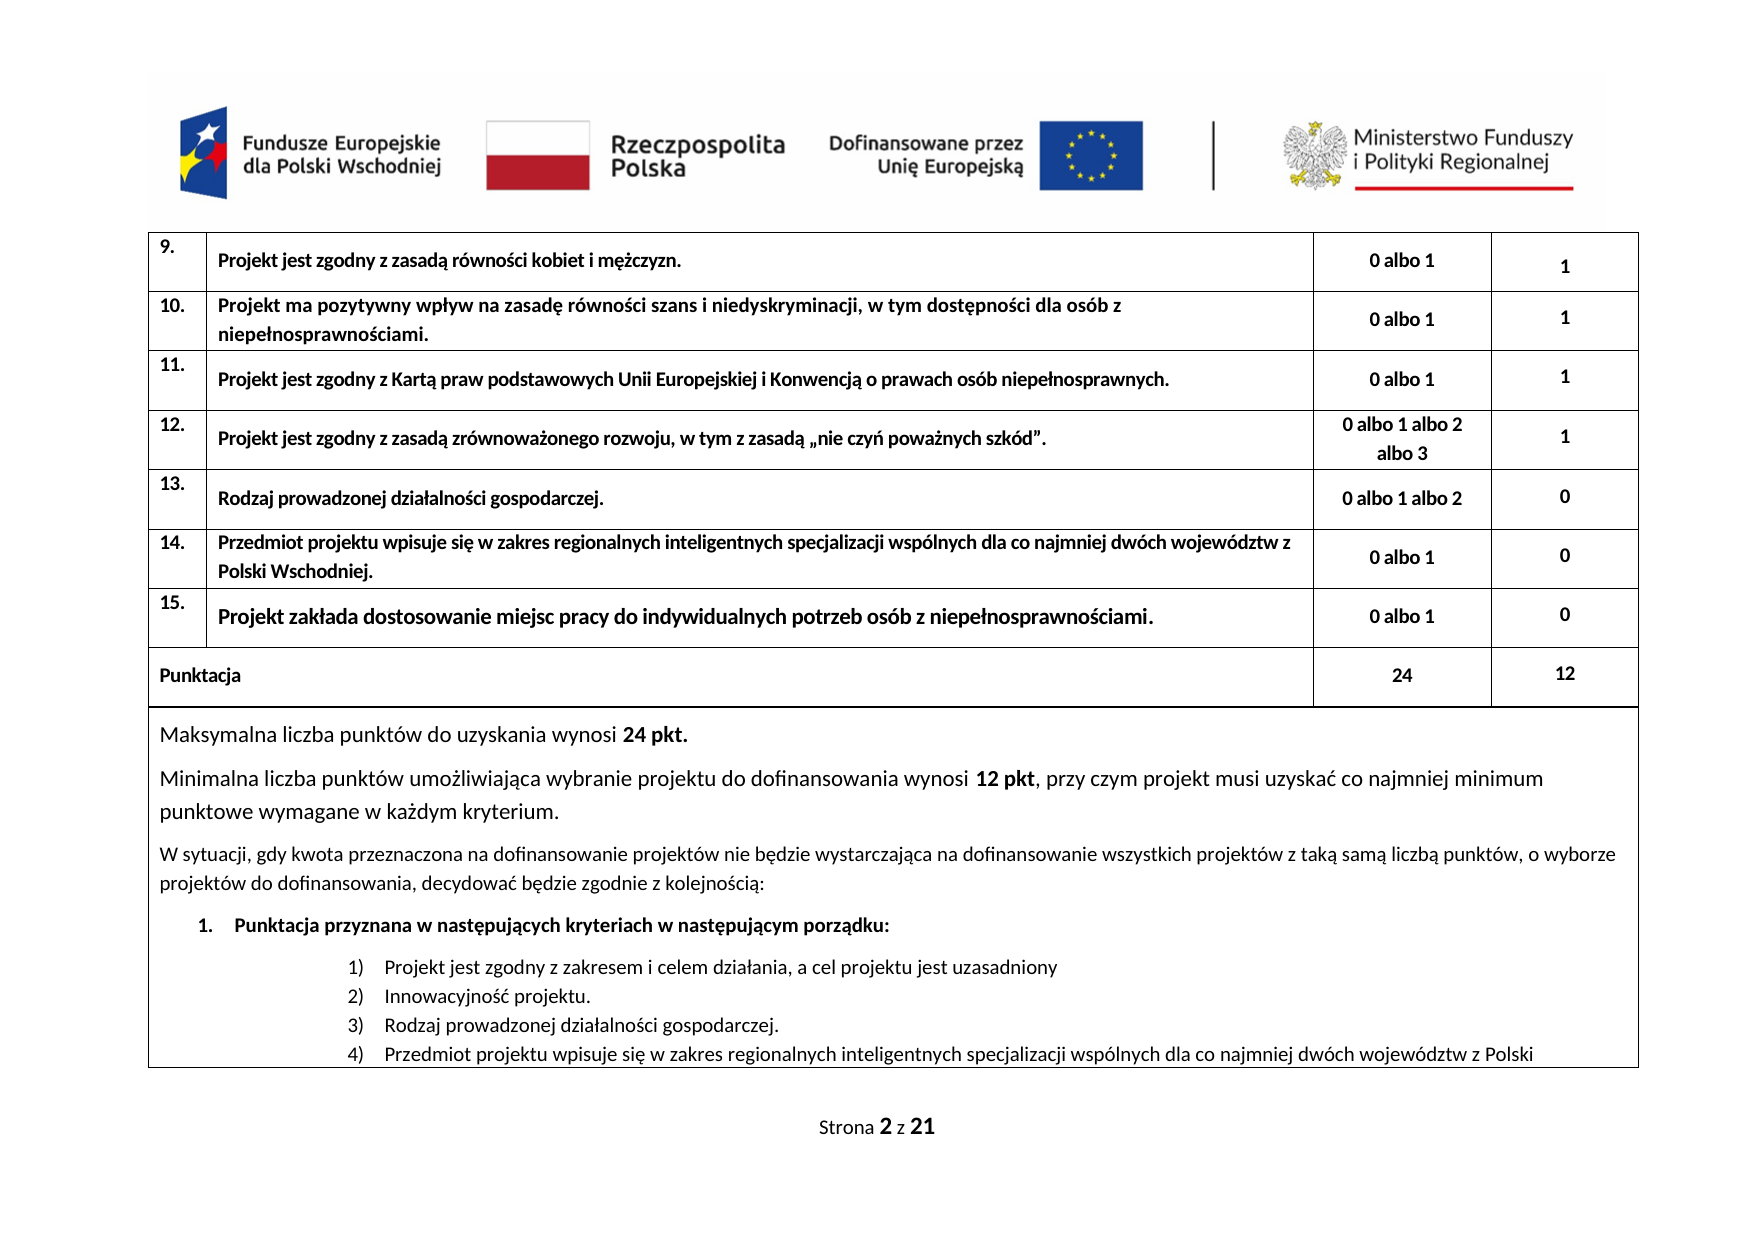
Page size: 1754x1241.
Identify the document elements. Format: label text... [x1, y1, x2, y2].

table_cell Projekt zakłada dostosowanie miejsc pracy do indywidualnych potrzeb osób z niepełnosprawnościami. [207, 589, 1313, 647]
table_cell Projekt jest zgodny z Kartą praw podstawowych Unii Europejskiej i Konwencją o prawach osób niepełnosprawnych. [207, 351, 1313, 410]
table_cell 1 [1492, 233, 1638, 291]
table_cell [149, 292, 206, 350]
table_cell Przedmiot projektu wpisuje się w zakres regionalnych inteligentnych specjalizacji wspólnych dla co najmniej dwóch województw z Polski Wschodniej. [207, 530, 1313, 588]
picture [147, 73, 1607, 232]
table_cell 0 albo 1 [1314, 351, 1491, 410]
table_cell 0 [1492, 530, 1638, 588]
table_cell [149, 470, 206, 528]
table_cell [149, 530, 206, 588]
table_cell 0 albo 1 [1314, 589, 1491, 647]
table_cell 0 albo 1 albo 2 [1314, 470, 1491, 528]
table_cell [149, 589, 206, 647]
table_cell 0 albo 1 [1314, 530, 1491, 588]
table_cell 0 [1492, 589, 1638, 647]
table_cell Punktacja [149, 648, 1313, 706]
table_cell Projekt jest zgodny z zasadą równości kobiet i mężczyzn. [207, 233, 1313, 291]
table_cell 0 [1492, 470, 1638, 528]
table_cell Projekt jest zgodny z zasadą zrównoważonego rozwoju, w tym z zasadą „nie czyń poważnych szkód”. [207, 411, 1313, 469]
table_cell 1 [1492, 292, 1638, 350]
table_cell [149, 411, 206, 469]
table_cell 1 [1492, 411, 1638, 469]
table_cell 0 albo 1 [1314, 233, 1491, 291]
table_cell Projekt ma pozytywny wpływ na zasadę równości szans i niedyskryminacji, w tym dostępności dla osób z niepełnosprawnościami. [207, 292, 1313, 350]
table_cell 12 [1492, 648, 1638, 706]
table_cell 0 albo 1 albo 2 albo 3 [1314, 411, 1491, 469]
table_cell [149, 233, 206, 291]
table_cell [149, 351, 206, 410]
table_cell 0 albo 1 [1314, 292, 1491, 350]
table_cell 1 [1492, 351, 1638, 410]
table_cell Rodzaj prowadzonej działalności gospodarczej. [207, 470, 1313, 528]
table_cell 24 [1314, 648, 1491, 706]
